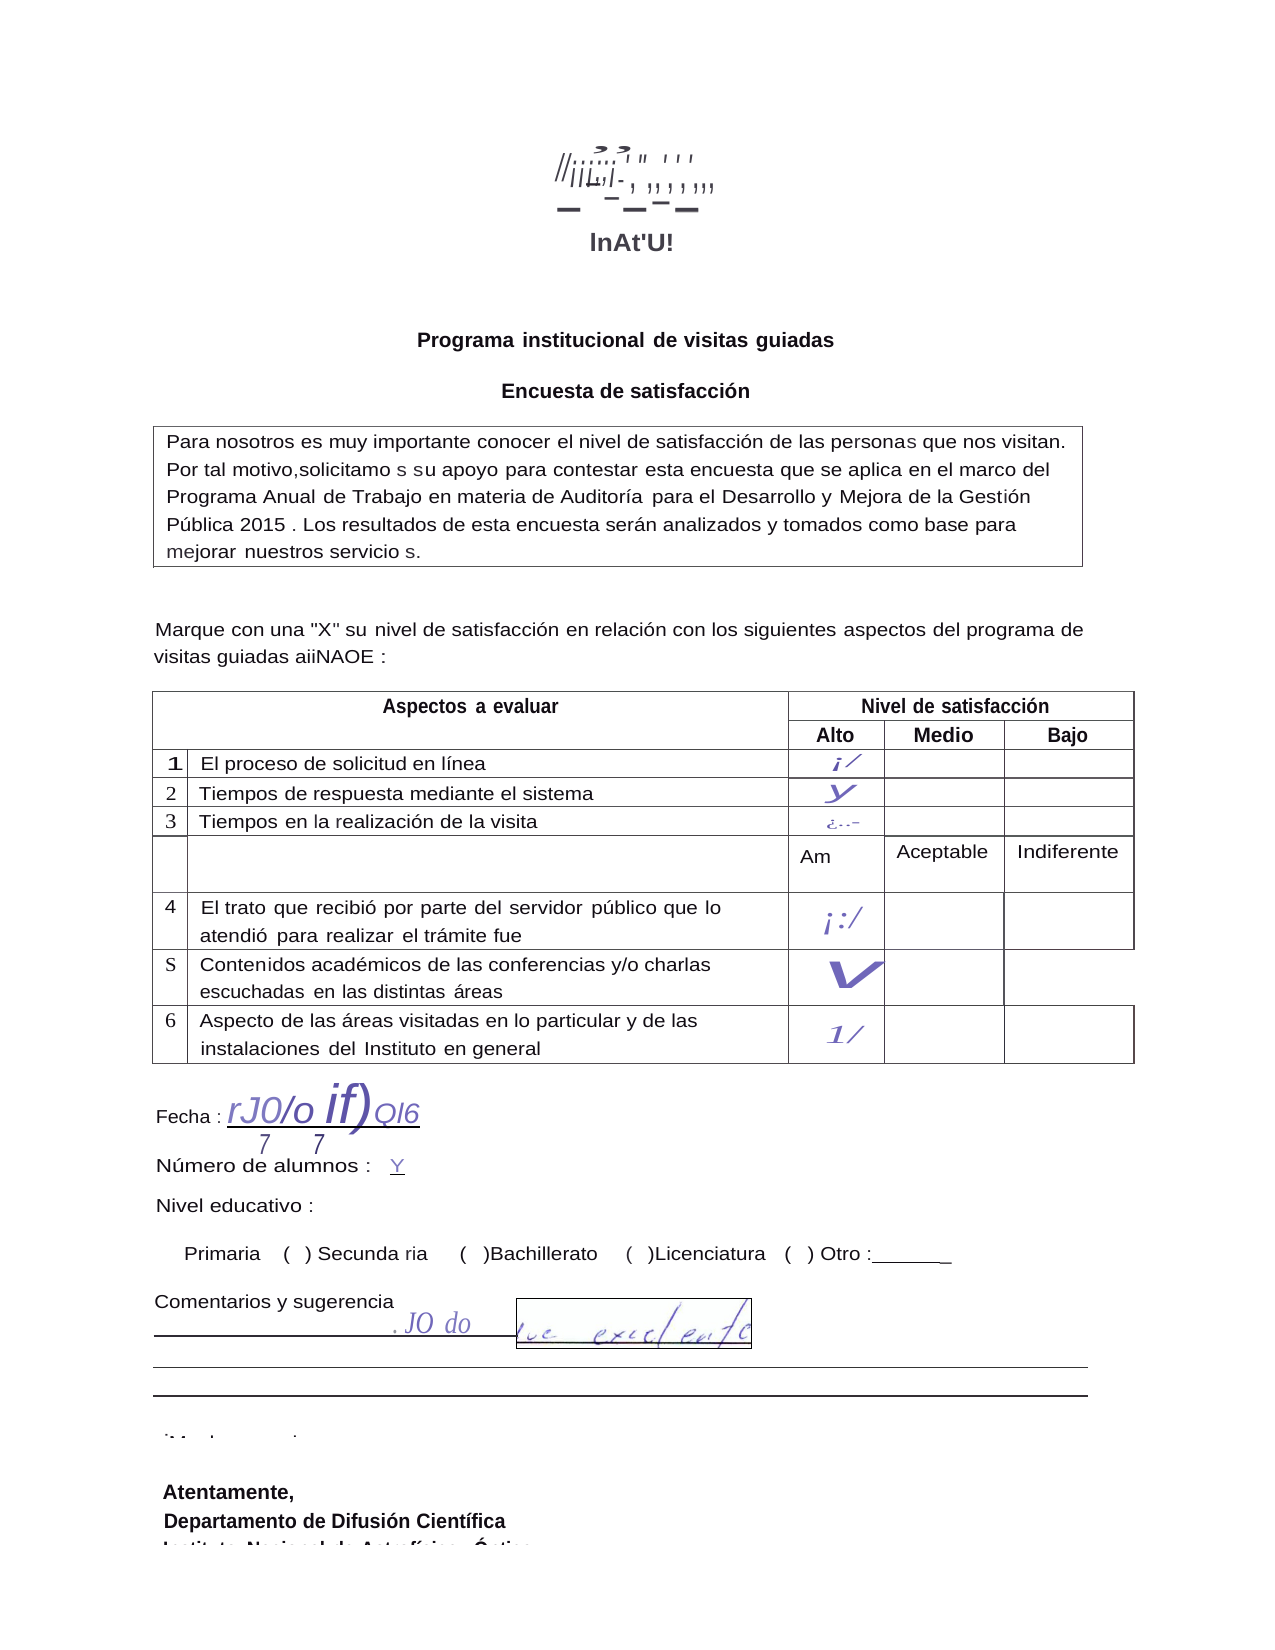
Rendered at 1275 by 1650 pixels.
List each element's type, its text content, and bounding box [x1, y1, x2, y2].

text ------ [139, 188, 1116, 231]
table_cell [885, 893, 1003, 948]
table_cell [885, 950, 1003, 1005]
table_cell 4 [153, 893, 187, 948]
table_header Aspectos a evaluar [153, 692, 788, 749]
text Programa institucional de visitas guiadas Encuesta de satisfacción [415, 327, 836, 403]
text Número de alumnos : Y [156, 1159, 1121, 1176]
table_cell Am [789, 836, 884, 892]
table_cell Medio [885, 721, 1004, 749]
table_cell [885, 1006, 1004, 1062]
table_cell Tiempos de respuesta mediante el sistema [188, 778, 788, 806]
table_cell [1005, 893, 1133, 948]
table_cell Bajo [1005, 721, 1133, 749]
table_cell S [153, 950, 187, 1005]
table_cell [1005, 950, 1134, 1005]
table_cell Aceptable [885, 837, 1004, 892]
table_cell Indiferente [1005, 837, 1133, 892]
table_cell [1005, 807, 1133, 835]
table_cell 1/ [789, 1006, 884, 1062]
table_cell [188, 836, 788, 892]
table_cell [1005, 1006, 1133, 1062]
text . JO do [153, 1313, 1121, 1339]
table_cell y [789, 779, 884, 806]
table_cell v [789, 950, 884, 1005]
table_cell Aspecto de las áreas visitadas en lo particular y de las instalaciones del Instituto en general [188, 1006, 788, 1062]
text //¡¡¡;;¡-',",,',',',,, [150, 155, 1121, 188]
table_cell 1 [153, 750, 187, 777]
table_cell [153, 837, 187, 892]
table_cell El trato que recibió por parte del servidor público que lo atendió para realizar el trámite fue [188, 893, 788, 948]
text Fecha : rJ0/o if)Ql6 [156, 1077, 1121, 1136]
table_cell Alto [789, 721, 884, 749]
text ,, [139, 126, 1086, 155]
table_cell [885, 750, 1004, 777]
table_cell Contenidos académicos de las conferencias y/o charlas escuchadas en las distintas áreas [188, 950, 788, 1005]
table_cell 3 [153, 807, 187, 835]
text Primaria ( ) Secunda ria ( )Bachillerato ( )Licenciatura ( ) Otro : _ Comentarios y sugerencia [154, 1217, 956, 1313]
table_cell 6 [153, 1006, 187, 1062]
text Para nosotros es muy importante conocer el nivel de satisfacción de las personas que nos visitan. Por tal motivo,solicitamo s su apoyo para contestar esta encuesta que se aplica en el marco del Programa Anual de Trabajo en materia de Auditoría para el Desarrollo y Mejora de la Gestión Pública 2015 . Los resultados de esta encuesta serán analizados y tomados como base para mejorar nuestros servicio s. [166, 431, 1067, 562]
table_cell ¡/ [789, 750, 884, 777]
table_cell El proceso de solicitud en línea [188, 750, 788, 777]
table_cell ¿..- [789, 807, 884, 835]
text Marque con una "X" su nivel de satisfacción en relación con los siguientes aspectos del programa de visitas guiadas aiiNAOE : [153, 619, 1084, 667]
text 7 7 [139, 1136, 442, 1159]
table_header Nivel de satisfacción [789, 692, 1133, 720]
table_cell [885, 807, 1004, 835]
table_cell [1005, 750, 1133, 777]
table_cell [885, 779, 1004, 806]
table_cell ¡:/ [789, 893, 884, 948]
table_cell Tiempos en la realización de la visita [188, 807, 788, 835]
table_cell [1005, 779, 1133, 806]
text lnAt'U! [143, 231, 1121, 257]
table_cell 2 [153, 778, 187, 806]
picture [517, 1339, 751, 1348]
text Nivel educativo : [156, 1195, 1121, 1216]
